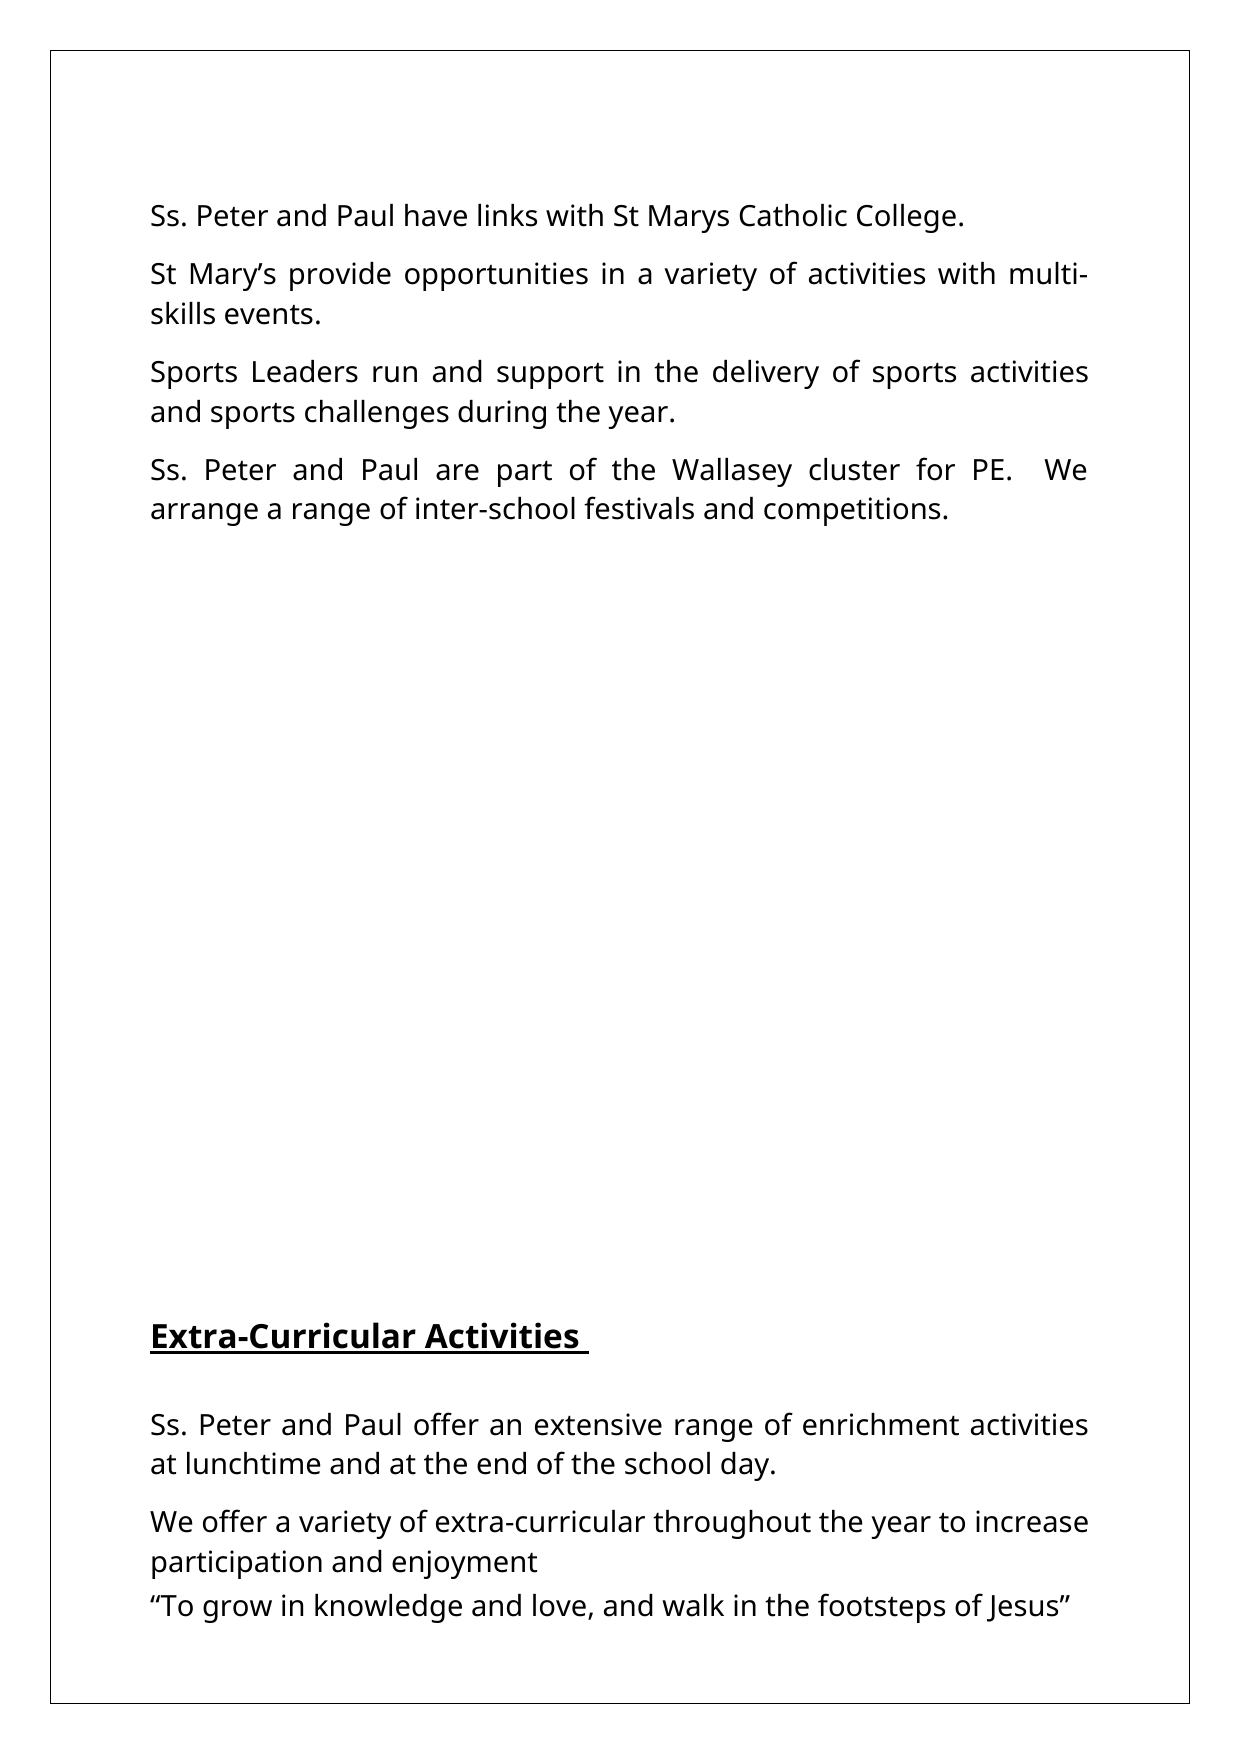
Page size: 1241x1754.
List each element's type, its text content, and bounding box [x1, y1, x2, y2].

text Ss. Peter and Paul are part of the Wallasey cluster for PE. We arrange a range of inter-school festivals and competitions. [150, 449, 1090, 528]
text Ss. Peter and Paul offer an extensive range of enrichment activities at lunchtime and at the end of the school day. [150, 1404, 1090, 1483]
text Extra-Curricular Activities [150, 1313, 1090, 1358]
text We offer a variety of extra-curricular throughout the year to increase participation and enjoyment [150, 1501, 1090, 1581]
text St Mary’s provide opportunities in a variety of activities with multi-skills events. [150, 253, 1090, 333]
text Sports Leaders run and support in the delivery of sports activities and sports challenges during the year. [150, 351, 1090, 431]
text Ss. Peter and Paul have links with St Marys Catholic College. [150, 195, 1090, 235]
